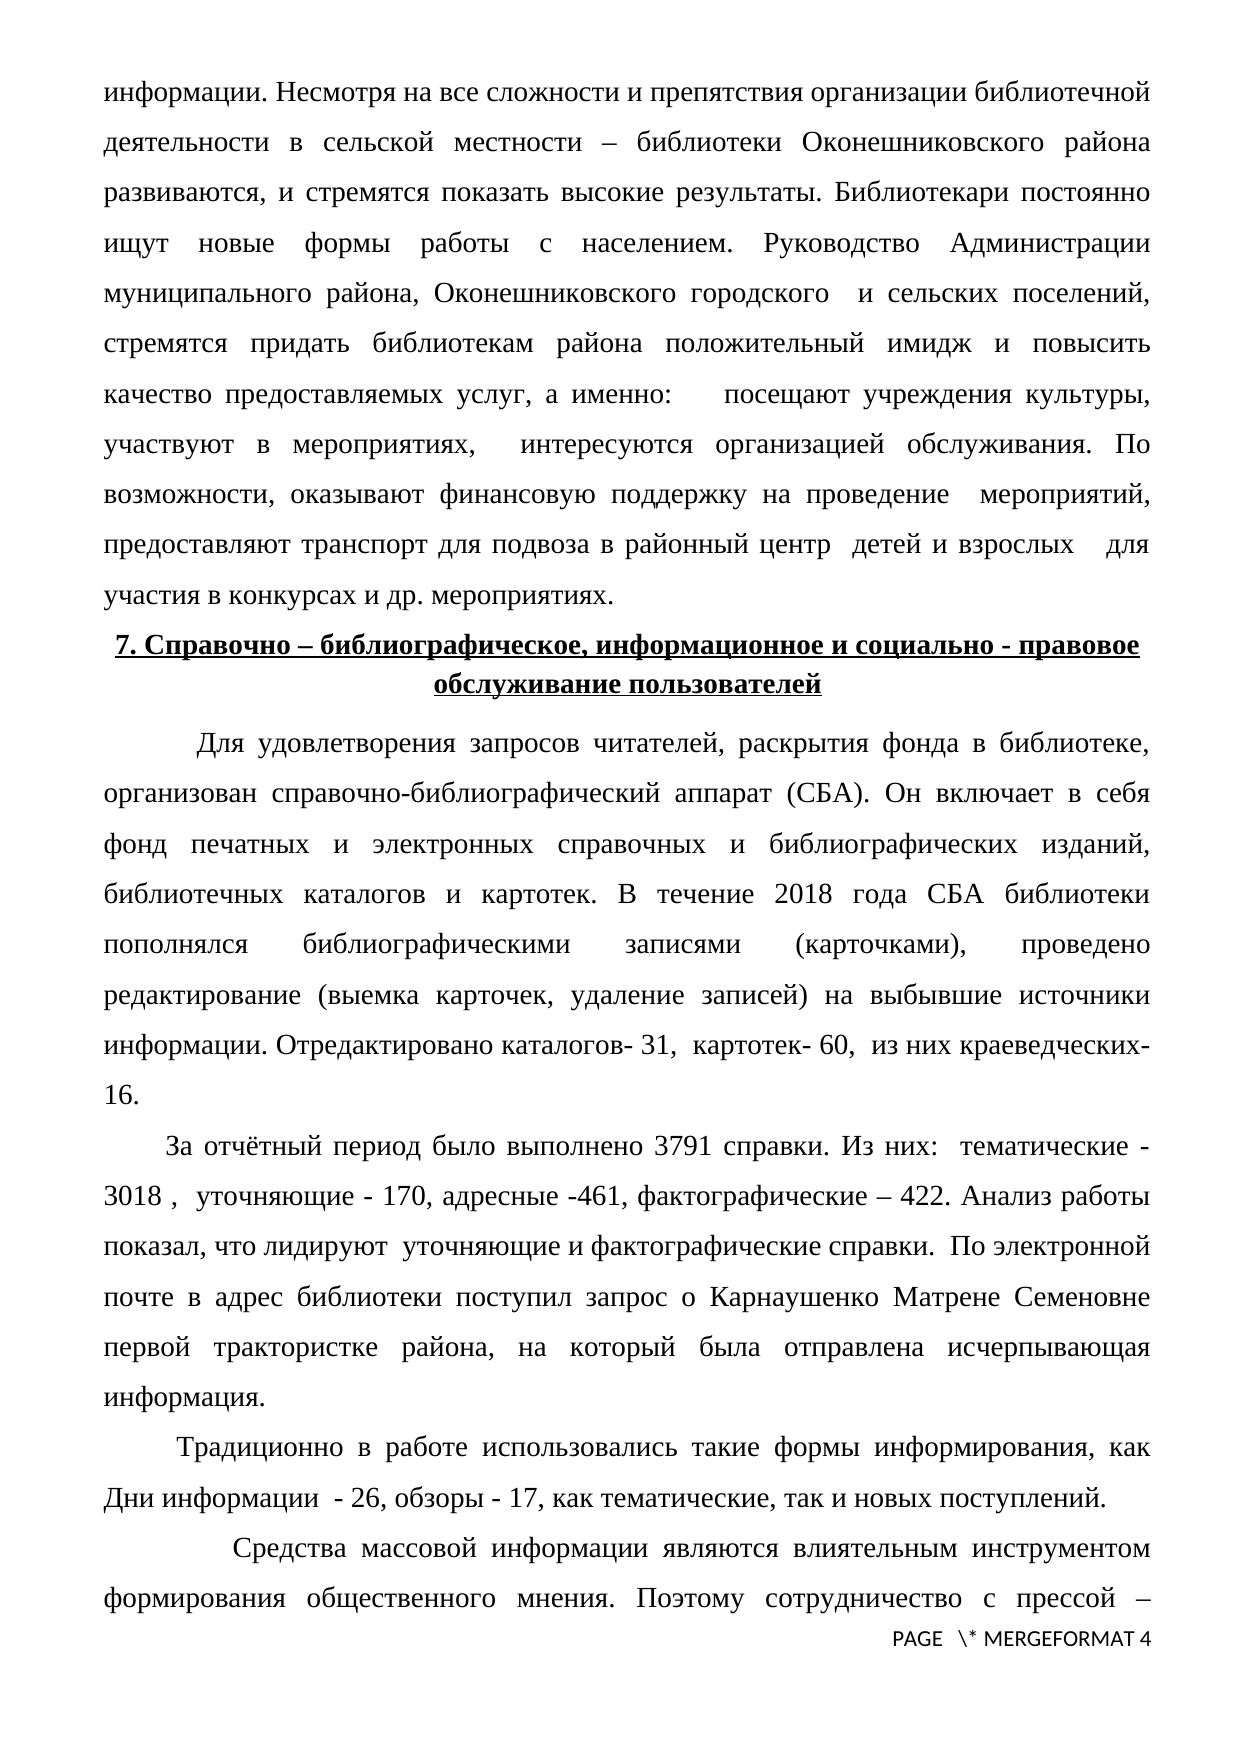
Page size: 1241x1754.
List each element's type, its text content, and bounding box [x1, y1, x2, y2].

text Для удовлетворения запросов читателей, раскрытия фонда в библиотеке, организован справочно-библиографический аппарат (СБА). Он включает в себя фонд печатных и электронных справочных и библиографических изданий, библиотечных каталогов и картотек. В течение 2018 года СБА библиотеки пополнялся библиографическими записями (карточками), проведено редактирование (выемка карточек, удаление записей) на выбывшие источники информации. Отредактировано каталогов- 31, картотек- 60, из них краеведческих- 16. [103, 725, 1152, 1111]
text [103, 1530, 1152, 1614]
text За отчётный период было выполнено 3791 справки. Из них: тематические -3018 , уточняющие - 170, адресные -461, фактографические – 422. Анализ работы показал, что лидируют уточняющие и фактографические справки. По электронной почте в адрес библиотеки поступил запрос о Карнаушенко Матрене Семеновне первой трактористке района, на который была отправлена исчерпывающая информация. [103, 1128, 1152, 1413]
text Традиционно в работе использовались такие формы информирования, как Дни информации - 26, обзоры - 17, как тематические, так и новых поступлений. [103, 1429, 1152, 1513]
text 7. Справочно – библиографическое, информационное и социально - правовое обслуживание пользователей [103, 627, 1152, 699]
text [103, 74, 1152, 611]
